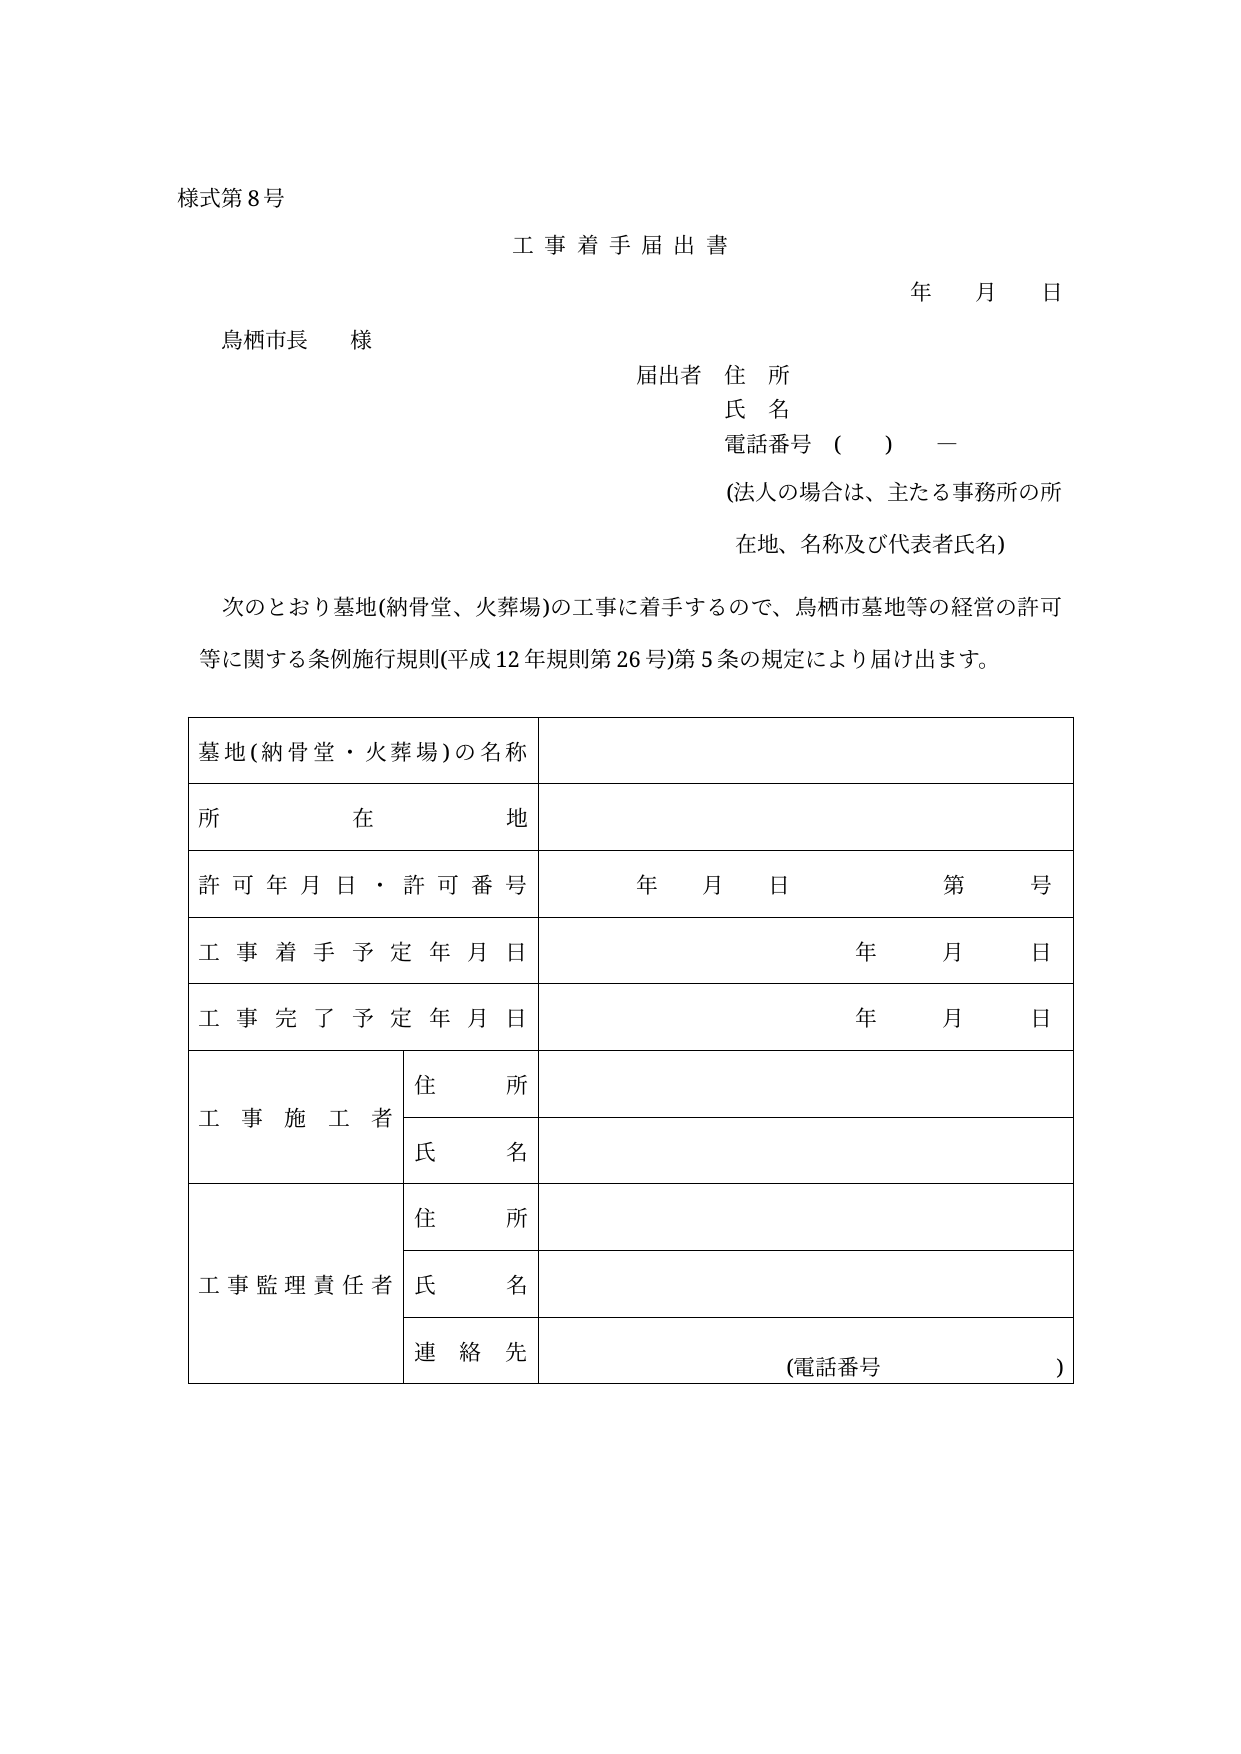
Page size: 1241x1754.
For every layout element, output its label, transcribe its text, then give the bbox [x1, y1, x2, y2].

table_cell 年 月 日 [539, 984, 1073, 1050]
table_cell 年 月 日 [539, 918, 1073, 983]
table_cell 工事監理責任者 [189, 1184, 403, 1383]
table_cell 住所 [404, 1051, 538, 1117]
table_cell 氏名 [404, 1118, 538, 1183]
table_cell 工事完了予定年月日 [189, 984, 538, 1050]
text 電話番号 ( ) ― [177, 426, 1063, 461]
text 鳥栖市長様 [177, 321, 1063, 356]
table_cell 工事施工者 [189, 1051, 403, 1183]
table_cell [539, 1184, 1073, 1250]
table_cell [539, 1051, 1073, 1117]
text (法人の場合は、主たる事務所の所在地、名称及び代表者氏名) [177, 473, 1063, 561]
text 届出者 住所 [177, 356, 1063, 391]
text 次のとおり墓地(納骨堂、火葬場)の工事に着手するので、鳥栖市墓地等の経営の許可等に関する条例施行規則(平成12年規則第26号)第5条の規定により届け出ます。 [177, 589, 1063, 676]
table_cell [539, 1251, 1073, 1317]
table_header [539, 718, 1073, 783]
table_cell 連絡先 [404, 1318, 538, 1383]
text 年 月 日 [177, 274, 1063, 309]
text 様式第8号 [177, 179, 1063, 214]
table_cell 所在地 [189, 784, 538, 850]
table_cell 氏名 [404, 1251, 538, 1317]
table_cell [539, 1118, 1073, 1183]
table_cell 工事着手予定年月日 [189, 918, 538, 983]
table_cell 年 月 日 第 号 [539, 851, 1073, 917]
table_header 墓地(納骨堂・火葬場)の名称 [189, 718, 538, 783]
table_cell 住所 [404, 1184, 538, 1250]
table_cell 許可年月日・許可番号 [189, 851, 538, 917]
table_cell [539, 784, 1073, 850]
table_cell (電話番号 ) [539, 1318, 1073, 1383]
subtitle 工事着手届出書 [177, 226, 1063, 261]
text 氏名 [177, 391, 1063, 426]
